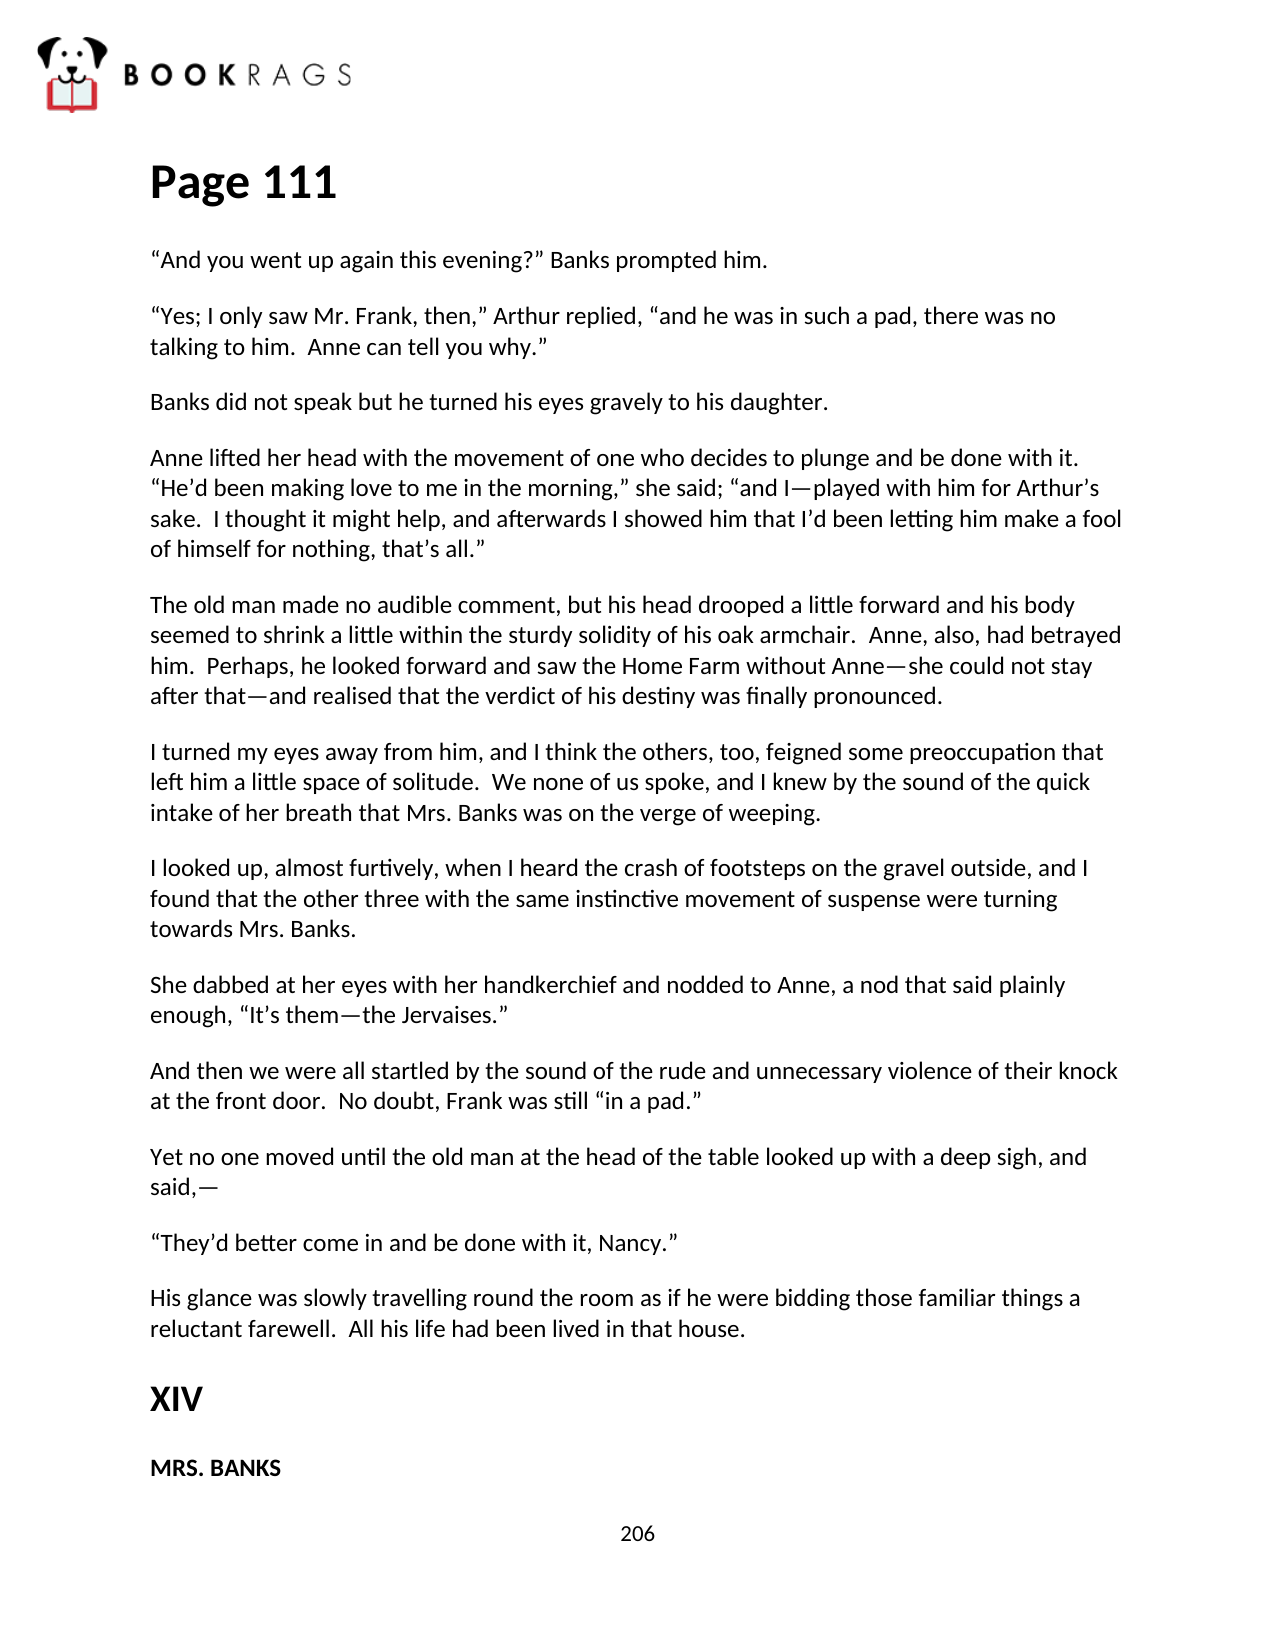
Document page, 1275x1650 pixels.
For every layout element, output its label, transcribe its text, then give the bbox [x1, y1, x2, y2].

text Yet no one moved until the old man at the head of the table looked up with a deep sigh, and said,—­ [150, 1141, 1125, 1202]
text I looked up, almost furtively, when I heard the crash of footsteps on the gravel outside, and I found that the other three with the same instinctive movement of suspense were turning towards Mrs. Banks. [150, 852, 1125, 944]
text XIV [150, 1375, 1125, 1421]
text “Yes; I only saw Mr. Frank, then,” Arthur replied, “and he was in such a pad, there was no talking to him. Anne can tell you why.” [150, 300, 1125, 361]
text Page 111 [150, 150, 1125, 211]
picture [37, 37, 351, 113]
text And then we were all startled by the sound of the rude and unnecessary violence of their knock at the front door. No doubt, Frank was still “in a pad.” [150, 1055, 1125, 1116]
text MRS. BANKS [150, 1452, 1125, 1482]
text “They’d better come in and be done with it, Nancy.” [150, 1227, 1125, 1258]
text She dabbed at her eyes with her handkerchief and nodded to Anne, a nod that said plainly enough, “It’s them—­the Jervaises.” [150, 969, 1125, 1030]
text Anne lifted her head with the movement of one who decides to plunge and be done with it. “He’d been making love to me in the morning,” she said; “and I—­played with him for Arthur’s sake. I thought it might help, and afterwards I showed him that I’d been letting him make a fool of himself for nothing, that’s all.” [150, 442, 1125, 564]
text “And you went up again this evening?” Banks prompted him. [150, 244, 1125, 275]
text Banks did not speak but he turned his eyes gravely to his daughter. [150, 386, 1125, 417]
text His glance was slowly travelling round the room as if he were bidding those familiar things a reluctant farewell. All his life had been lived in that house. [150, 1283, 1125, 1344]
text The old man made no audible comment, but his head drooped a little forward and his body seemed to shrink a little within the sturdy solidity of his oak armchair. Anne, also, had betrayed him. Perhaps, he looked forward and saw the Home Farm without Anne—­she could not stay after that—­and realised that the verdict of his destiny was finally pronounced. [150, 589, 1125, 711]
text I turned my eyes away from him, and I think the others, too, feigned some preoccupation that left him a little space of solitude. We none of us spoke, and I knew by the sound of the quick intake of her breath that Mrs. Banks was on the verge of weeping. [150, 736, 1125, 827]
